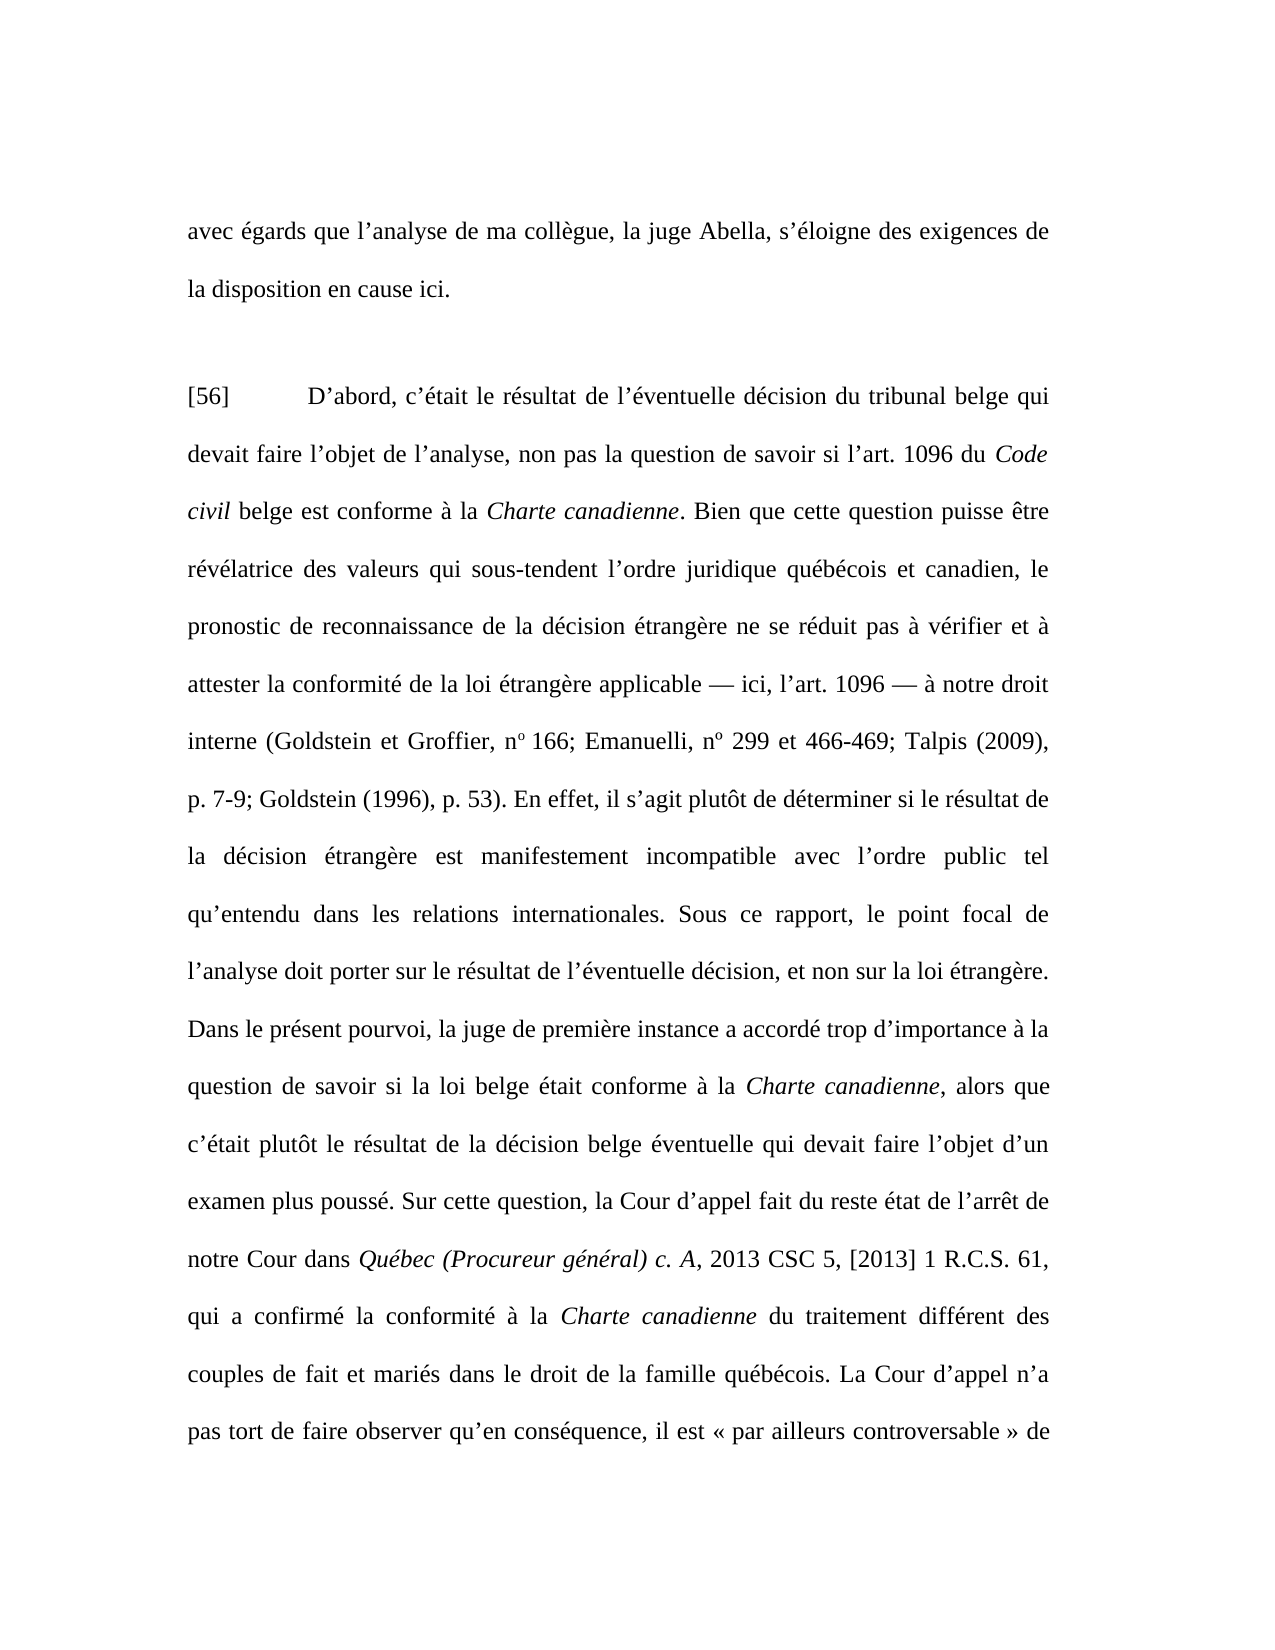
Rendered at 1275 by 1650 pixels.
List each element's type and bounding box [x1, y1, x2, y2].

text [187, 216, 1050, 303]
text [187, 381, 1050, 1445]
